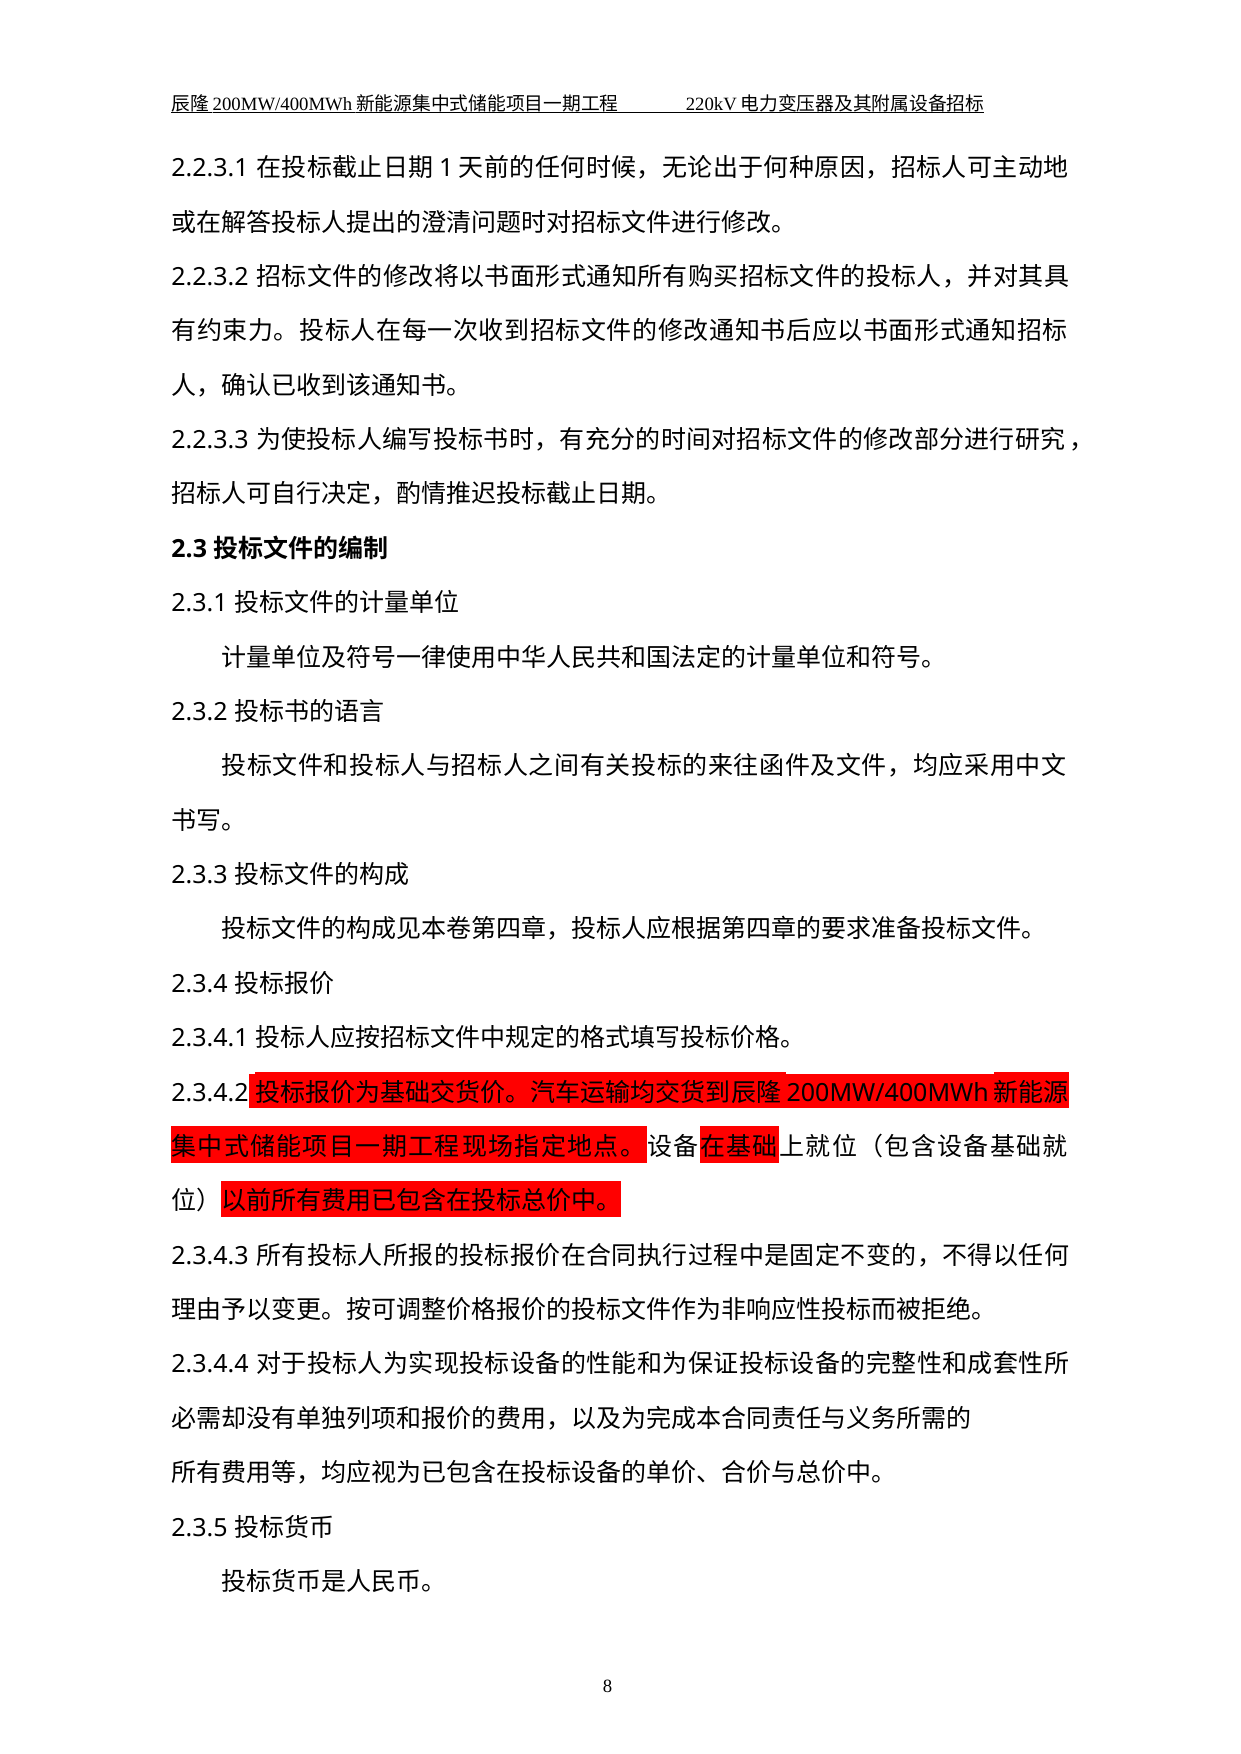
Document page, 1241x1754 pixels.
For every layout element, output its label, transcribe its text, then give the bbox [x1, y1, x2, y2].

text 投标货币是人民币。 [171, 1561, 1069, 1598]
text 2.2.3.1 在投标截止日期1天前的任何时候，无论出于何种原因，招标人可主动地或在解答投标人提出的澄清问题时对招标文件进行修改。 [171, 148, 1069, 238]
text 2.2.3.2 招标文件的修改将以书面形式通知所有购买招标文件的投标人，并对其具有约束力。投标人在每一次收到招标文件的修改通知书后应以书面形式通知招标人，确认已收到该通知书。 [171, 256, 1069, 401]
text 2.3.1 投标文件的计量单位 [171, 583, 1069, 619]
text 2.3.5 投标货币 [171, 1507, 1069, 1543]
text 2.3.3 投标文件的构成 [171, 854, 1069, 891]
text 投标文件的构成见本卷第四章，投标人应根据第四章的要求准备投标文件。 [171, 909, 1069, 945]
text 2.3.4.3 所有投标人所报的投标报价在合同执行过程中是固定不变的，不得以任何理由予以变更。按可调整价格报价的投标文件作为非响应性投标而被拒绝。 [171, 1235, 1069, 1326]
text 所有费用等，均应视为已包含在投标设备的单价、合价与总价中。 [171, 1453, 1069, 1489]
text 投标文件和投标人与招标人之间有关投标的来往函件及文件，均应采用中文书写。 [171, 746, 1069, 836]
text 2.3.4.4 对于投标人为实现投标设备的性能和为保证投标设备的完整性和成套性所必需却没有单独列项和报价的费用，以及为完成本合同责任与义务所需的 [171, 1344, 1069, 1434]
text 2.2.3.3 为使投标人编写投标书时，有充分的时间对招标文件的修改部分进行研究，招标人可自行决定，酌情推迟投标截止日期。 [171, 419, 1069, 510]
subtitle 2.3 投标文件的编制 [171, 528, 1069, 564]
text 2.3.4.1 投标人应按招标文件中规定的格式填写投标价格。 [171, 1018, 1069, 1054]
text 2.3.4.2 投标报价为基础交货价。汽车运输均交货到辰隆200MW/400MWh新能源集中式储能项目一期工程现场指定地点。设备在基础上就位（包含设备基础就位）以前所有费用已包含在投标总价中。 [171, 1072, 1069, 1217]
text 计量单位及符号一律使用中华人民共和国法定的计量单位和符号。 [171, 637, 1069, 673]
text 2.3.4 投标报价 [171, 963, 1069, 999]
text 2.3.2 投标书的语言 [171, 691, 1069, 728]
